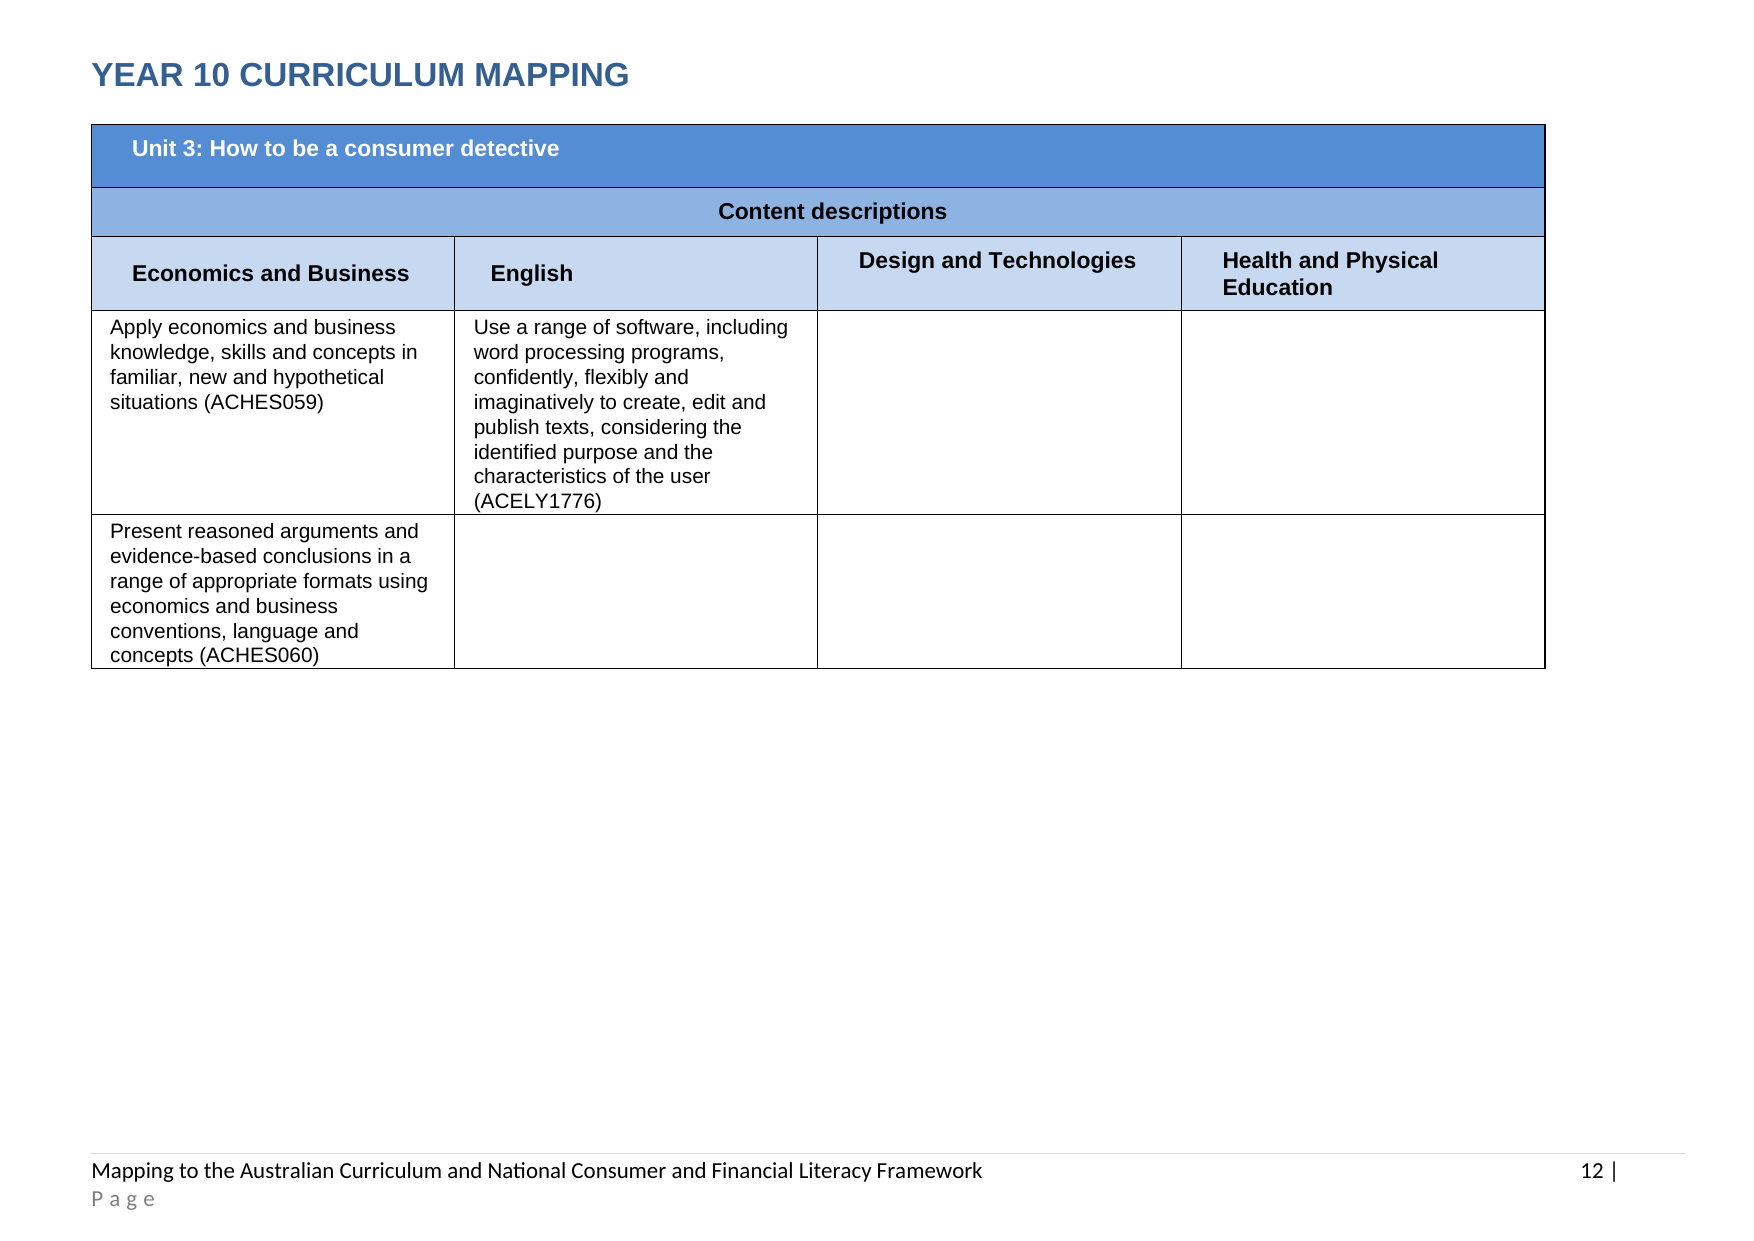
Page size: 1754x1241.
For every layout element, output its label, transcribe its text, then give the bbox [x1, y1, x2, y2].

table_cell English [455, 237, 817, 310]
table_cell Use a range of software, including word processing programs, confidently, flexibly and imaginatively to create, edit and publish texts, considering the identified purpose and the characteristics of the user (ACELY1776) [455, 311, 817, 514]
table_cell [818, 311, 1181, 514]
table_cell Health and Physical Education [1182, 237, 1544, 310]
table_cell Content descriptions [92, 188, 1544, 236]
table_cell [818, 515, 1181, 668]
table_cell [1182, 515, 1544, 668]
table_cell [455, 515, 817, 668]
table_cell Apply economics and business knowledge, skills and concepts in familiar, new and hypothetical situations (ACHES059) [92, 311, 454, 514]
table_cell Present reasoned arguments and evidence-based conclusions in a range of appropriate formats using economics and business conventions, language and concepts (ACHES060) [92, 515, 454, 668]
table_header Unit 3: How to be a consumer detective [92, 125, 1544, 187]
table_cell [1182, 311, 1544, 514]
table_cell Economics and Business [92, 237, 454, 310]
table_cell Design and Technologies [818, 237, 1181, 310]
